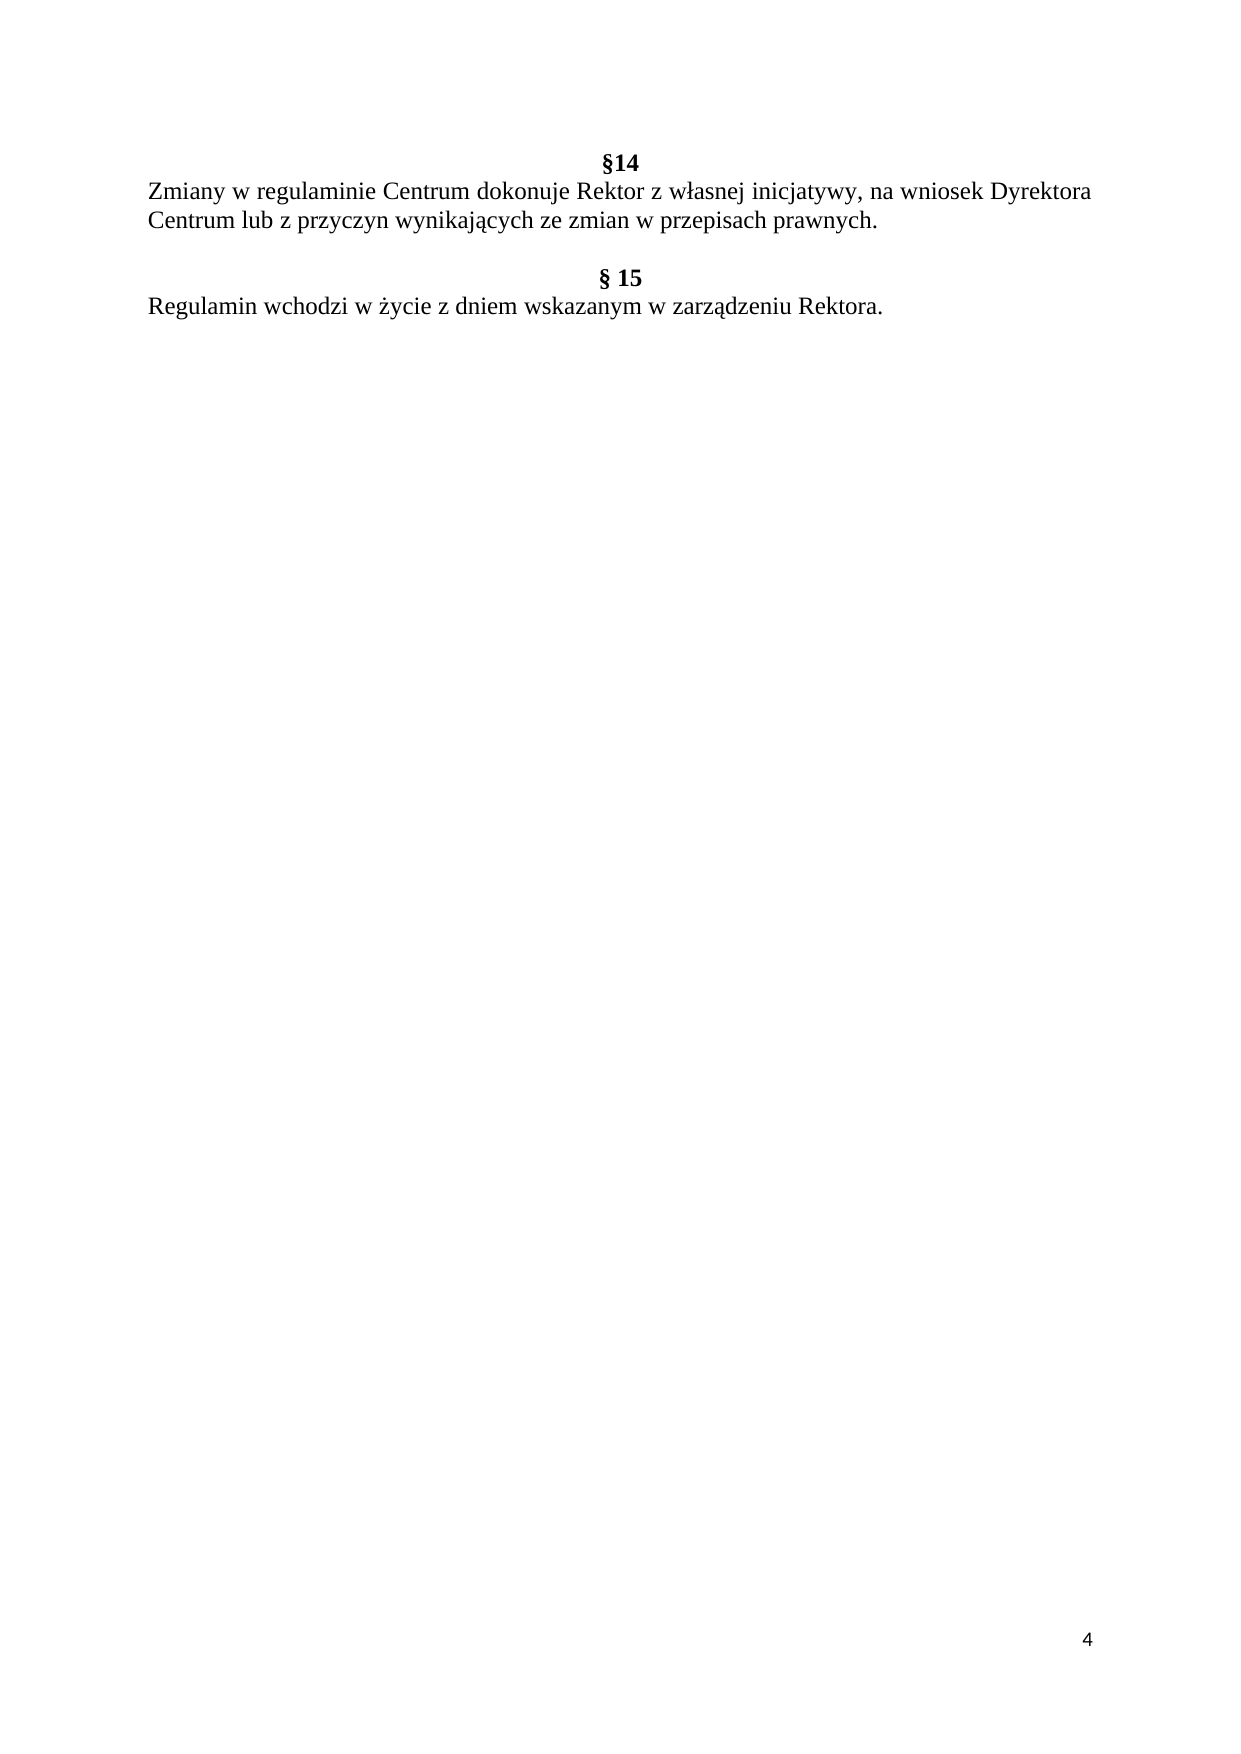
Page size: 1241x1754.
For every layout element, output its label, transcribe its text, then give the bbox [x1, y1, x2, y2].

text Regulamin wchodzi w życie z dniem wskazanym w zarządzeniu Rektora. [148, 291, 1092, 320]
text §14 [148, 148, 1092, 176]
text § 15 [148, 263, 1092, 291]
text Zmiany w regulaminie Centrum dokonuje Rektor z własnej inicjatywy, na wniosek Dyrektora Centrum lub z przyczyn wynikających ze zmian w przepisach prawnych. [148, 176, 1092, 234]
